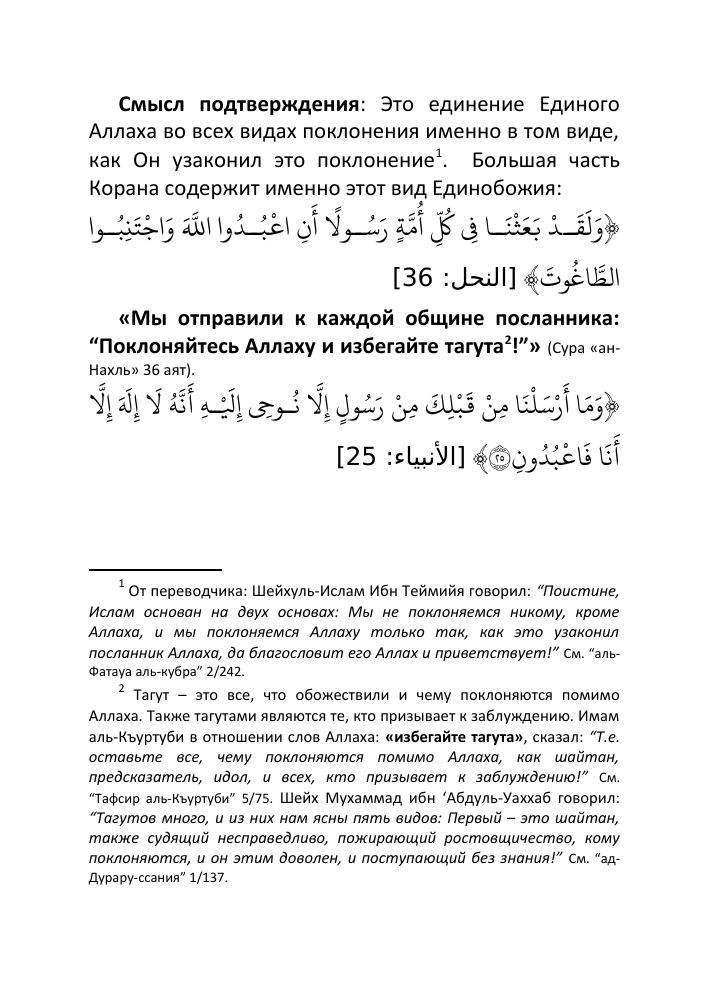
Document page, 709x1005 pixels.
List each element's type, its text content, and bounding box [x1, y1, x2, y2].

text Смысл подтверждения: Это единение Единого Аллаха во всех видах поклонения именно в том виде, как Он узаконил это поклонение. Большая часть Корана содержит именно этот вид Единобожия: [89, 89, 620, 201]
text ﴿وَمَا أَرْسَلْنَا مِنْ قَبْلِكَ مِنْ رَسُولٍ إِلَّا نُوحِي إِلَيْهِ أَنَّهُ لَا إِلَهَ إِلَّا أَنَا فَاعْبُدُونِ٢٥﴾ [الأنبياء: 25] [89, 379, 620, 482]
text «Мы отправили к каждой общине посланника: “Поклоняйтесь Аллаху и избегайте тагута!”» (Сура «ан-Нахль» 36 аят). [89, 303, 620, 379]
text ﴿وَلَقَدْ بَعَثْنَا فِي كُلِّ أُمَّةٍ رَسُولًا أَنِ اعْبُدُوا اللَّهَ وَاجْتَنِبُوا الطَّاغُوتَ﴾ [النحل: 36] [89, 201, 620, 303]
